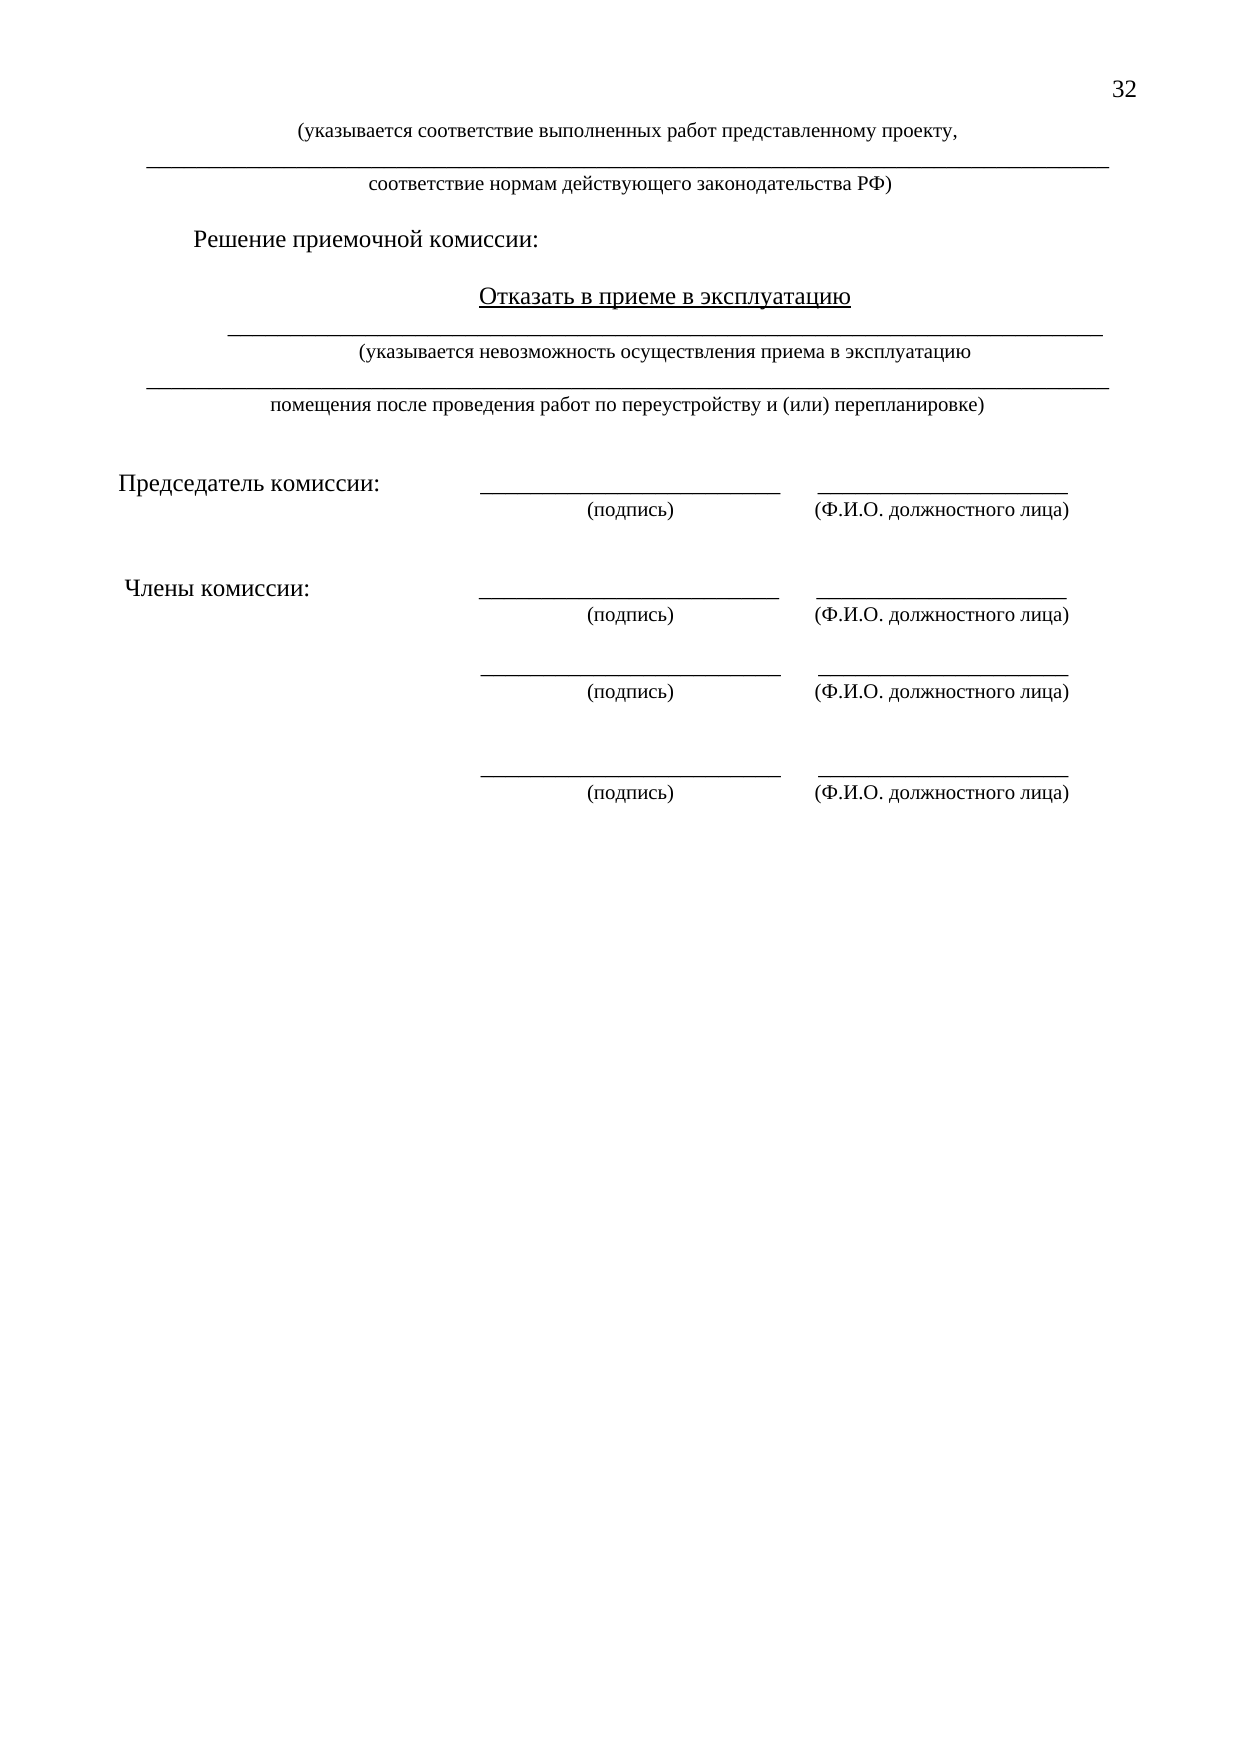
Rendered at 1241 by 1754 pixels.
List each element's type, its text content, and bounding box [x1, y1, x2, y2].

text (подпись) (Ф.И.О. должностного лица) [118, 679, 1137, 703]
text ________________________ ____________________ [118, 751, 1137, 780]
text (указывается невозможность осуществления приема в эксплуатацию [118, 339, 1137, 363]
text (подпись) (Ф.И.О. должностного лица) [118, 497, 1137, 521]
text (подпись) (Ф.И.О. должностного лица) [118, 780, 1137, 804]
text Решение приемочной комиссии: [118, 224, 1137, 252]
text Отказать в приеме в эксплуатацию [118, 281, 1137, 310]
text (подпись) (Ф.И.О. должностного лица) [118, 602, 1137, 626]
text соответствие нормам действующего законодательства РФ) [118, 171, 1137, 195]
text ________________________ ____________________ [118, 650, 1137, 679]
text _____________________________________________________________________________ помещения после проведения работ по переустройству и (или) перепланировке) [118, 363, 1137, 416]
text Председатель комиссии: ________________________ ____________________ [118, 468, 1137, 497]
text ______________________________________________________________________ [118, 310, 1137, 339]
text (указывается соответствие выполненных работ представленному проекту, _____________________________________________________________________________ [118, 118, 1137, 171]
text Члены комиссии: ________________________ ____________________ [118, 573, 1137, 602]
